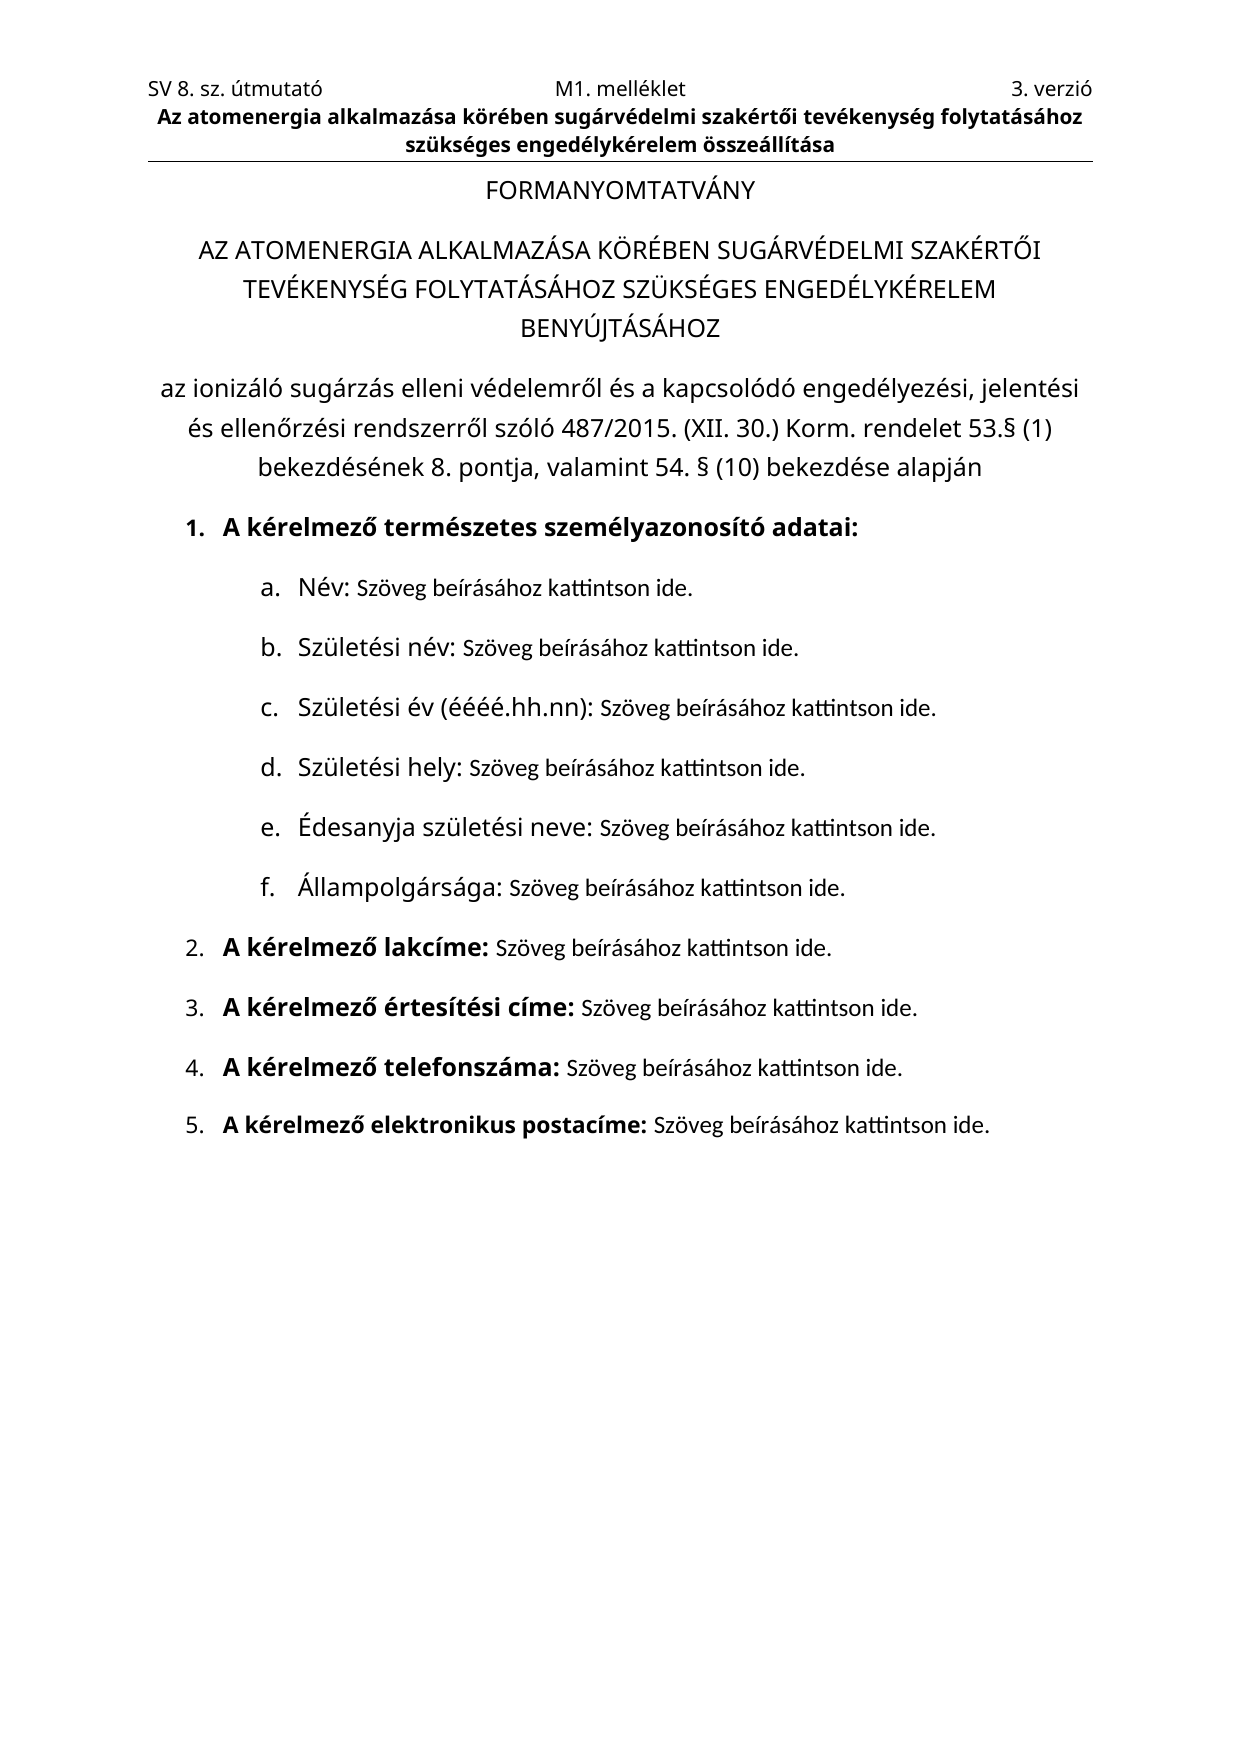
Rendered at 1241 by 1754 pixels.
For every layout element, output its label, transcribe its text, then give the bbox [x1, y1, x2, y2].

text FORMANYOMTATVÁNY [148, 173, 1093, 207]
list Születési év (éééé.hh.nn): [260, 689, 1093, 723]
list A kérelmező természetes személyazonosító adatai: [185, 509, 1093, 543]
text az ionizáló sugárzás elleni védelemről és a kapcsolódó engedélyezési, jelentési és ellenőrzési rendszerről szóló 487/2015. (XII. 30.) Korm. rendelet 53.§ (1) bekezdésének 8. pontja, valamint 54. § (10) bekezdése alapján [148, 371, 1093, 483]
list Születési hely: [260, 749, 1093, 783]
text AZ ATOMENERGIA ALKALMAZÁSA KÖRÉBEN SUGÁRVÉDELMI SZAKÉRTŐI TEVÉKENYSÉG FOLYTATÁSÁHOZ SZÜKSÉGES ENGEDÉLYKÉRELEM BENYÚJTÁSÁHOZ [148, 233, 1093, 345]
list Név: [260, 569, 1093, 603]
list Állampolgársága: [260, 869, 1093, 903]
list A kérelmező lakcíme: [185, 929, 1093, 963]
list A kérelmező telefonszáma: [185, 1049, 1093, 1083]
list A kérelmező elektronikus postacíme: [185, 1109, 1093, 1141]
list Édesanyja születési neve: [260, 809, 1093, 843]
list Születési név: [260, 629, 1093, 663]
list A kérelmező értesítési címe: [185, 989, 1093, 1023]
